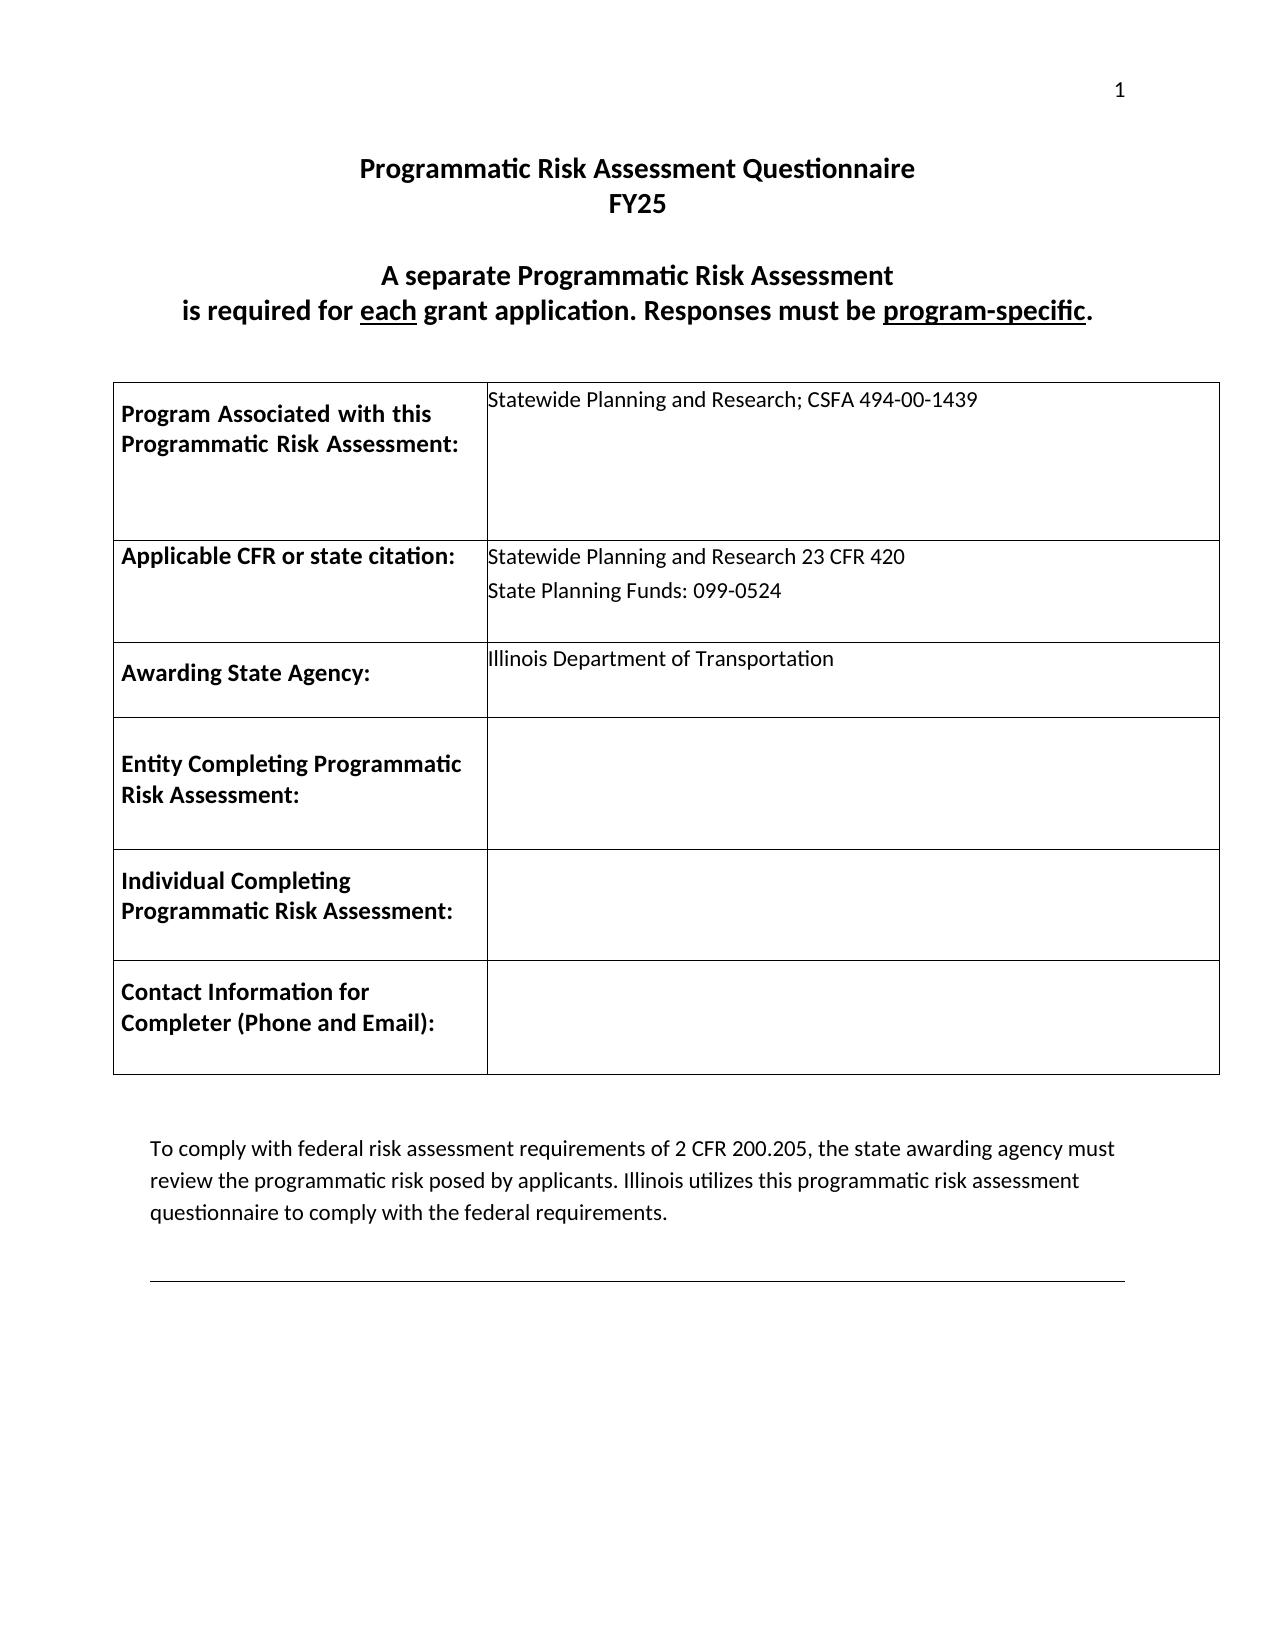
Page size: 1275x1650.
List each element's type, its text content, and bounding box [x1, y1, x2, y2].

text is required for each grant application. Responses must be program-specific. [150, 292, 1125, 328]
table_cell Individual Completing Programmatic Risk Assessment: [114, 850, 487, 960]
table_header Statewide Planning and Research; CSFA 494-00-1439 [488, 383, 1219, 539]
table_cell Statewide Planning and Research 23 CFR 420 State Planning Funds: 099-0524 [488, 541, 1219, 642]
text A separate Programmatic Risk Assessment [150, 257, 1125, 292]
table_cell [488, 961, 1219, 1074]
text FY25 [150, 186, 1125, 221]
table_cell [488, 718, 1219, 849]
table_cell [488, 850, 1219, 960]
table_cell Contact Information for Completer (Phone and Email): [114, 961, 487, 1074]
table_cell Applicable CFR or state citation: [114, 541, 487, 642]
table_cell Illinois Department of Transportation [488, 643, 1219, 717]
table_cell Entity Completing Programmatic Risk Assessment: [114, 718, 487, 849]
text To comply with federal risk assessment requirements of 2 CFR 200.205, the state awarding agency must review the programmatic risk posed by applicants. Illinois utilizes this programmatic risk assessment questionnaire to comply with the federal requirements. [150, 1134, 1125, 1226]
text Programmatic Risk Assessment Questionnaire [150, 150, 1125, 186]
table_header Program Associated with this Programmatic Risk Assessment: [114, 383, 487, 539]
table_cell Awarding State Agency: [114, 643, 487, 717]
